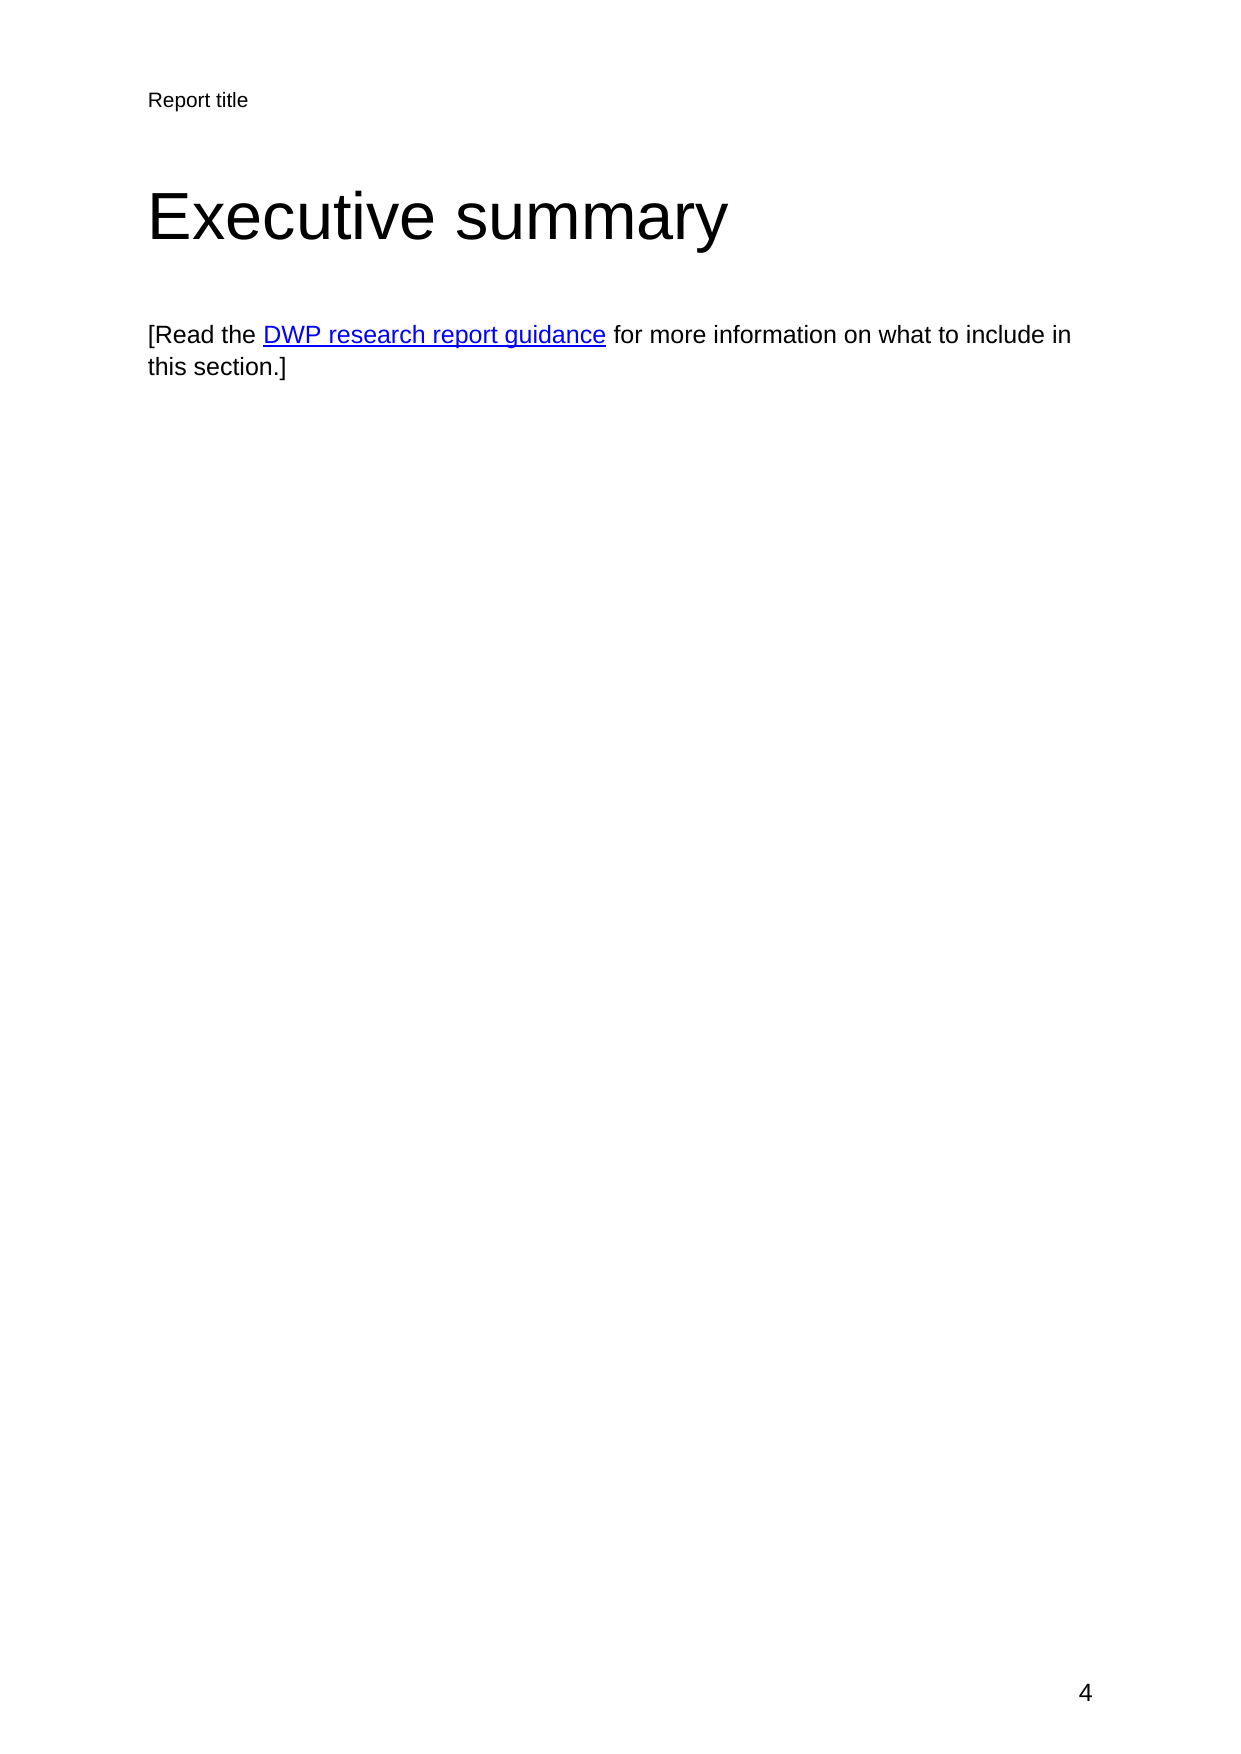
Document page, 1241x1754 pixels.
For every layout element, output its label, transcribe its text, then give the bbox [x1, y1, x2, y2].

text [Read the DWP research report guidance for more information on what to include in this section.] [148, 321, 1092, 381]
subtitle Executive summary [148, 177, 1092, 254]
